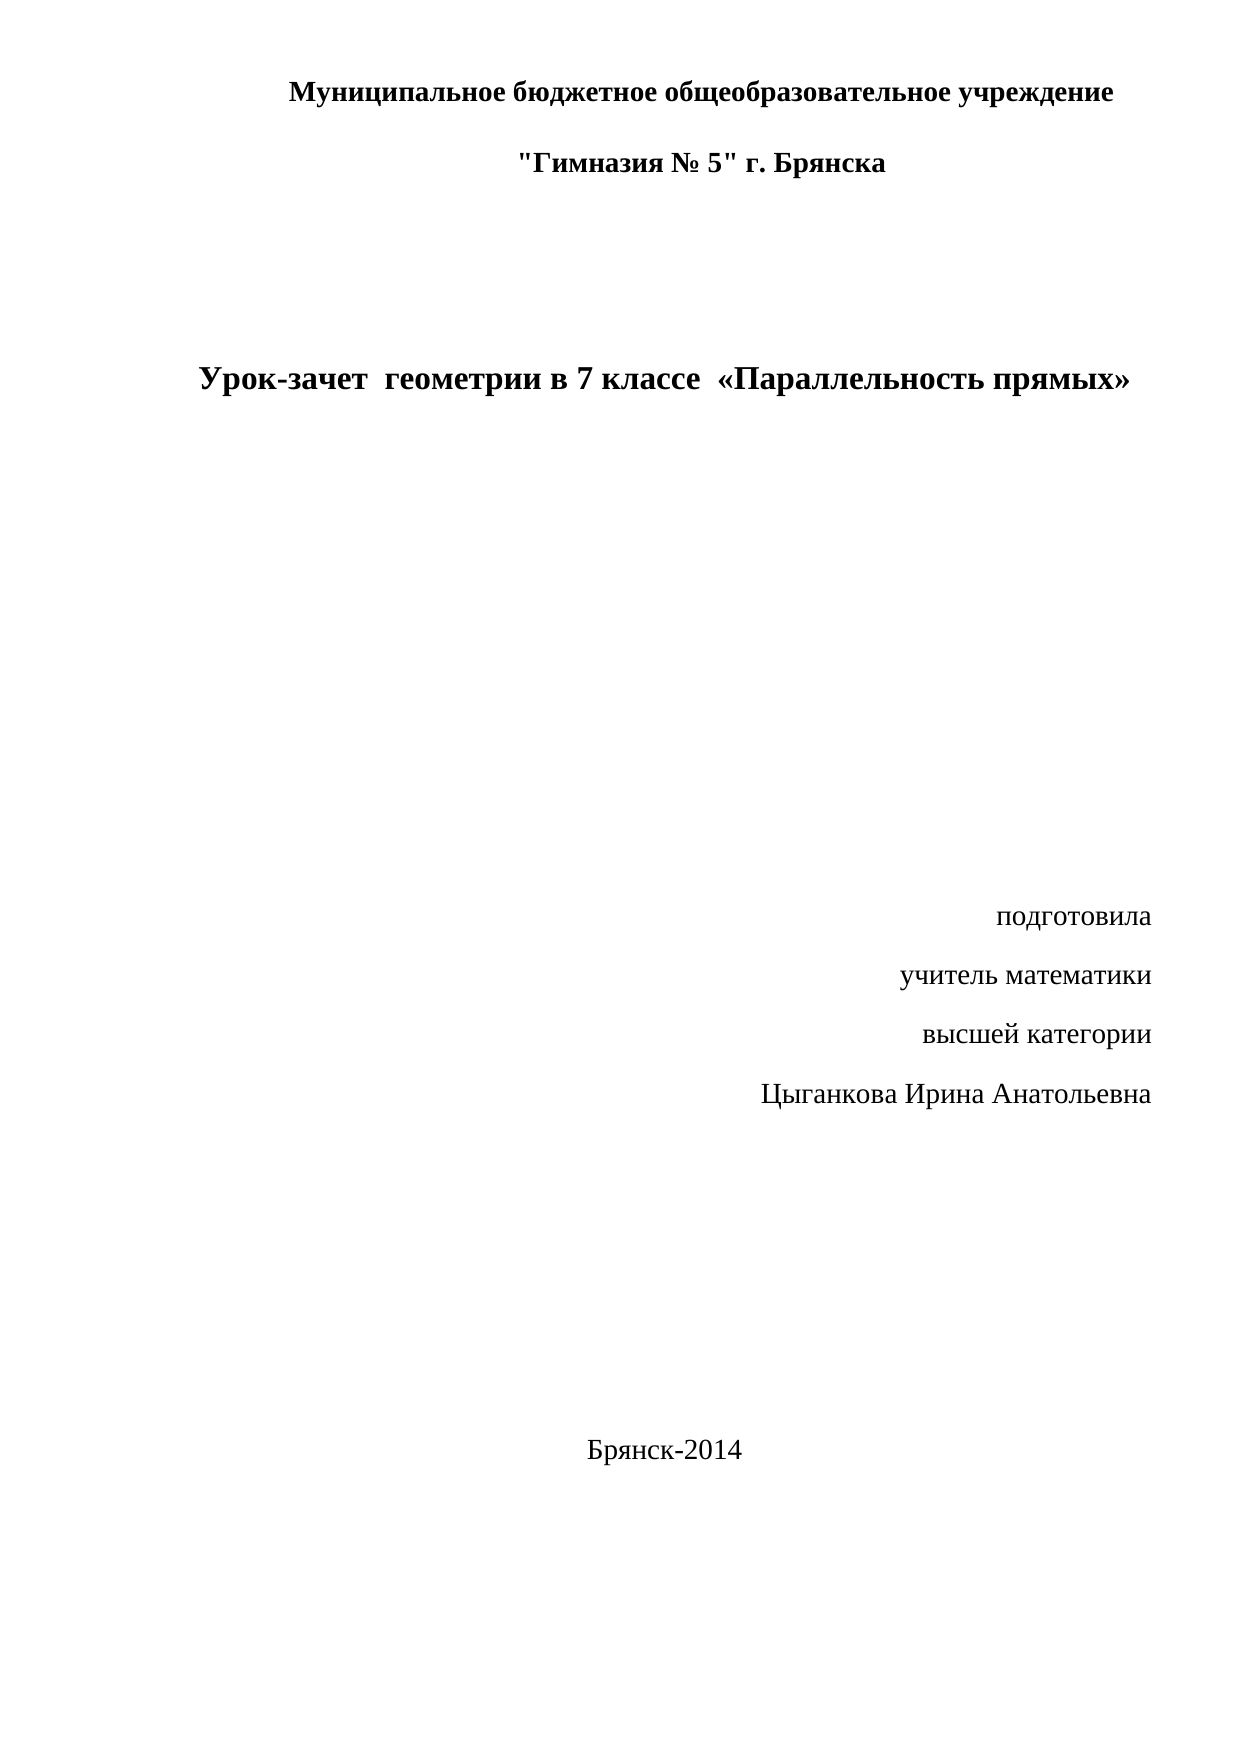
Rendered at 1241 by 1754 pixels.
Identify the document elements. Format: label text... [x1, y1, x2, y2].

text высшей категории [177, 1017, 1152, 1050]
text Урок-зачет геометрии в 7 классе «Параллельность прямых» [177, 358, 1152, 397]
text "Гимназия № 5" г. Брянска [177, 145, 1152, 178]
text учитель математики [177, 957, 1152, 991]
text подготовила [177, 898, 1152, 931]
text Брянск-2014 [177, 1432, 1152, 1466]
text Муниципальное бюджетное общеобразовательное учреждение [177, 74, 1152, 107]
text Цыганкова Ирина Анатольевна [177, 1076, 1152, 1109]
